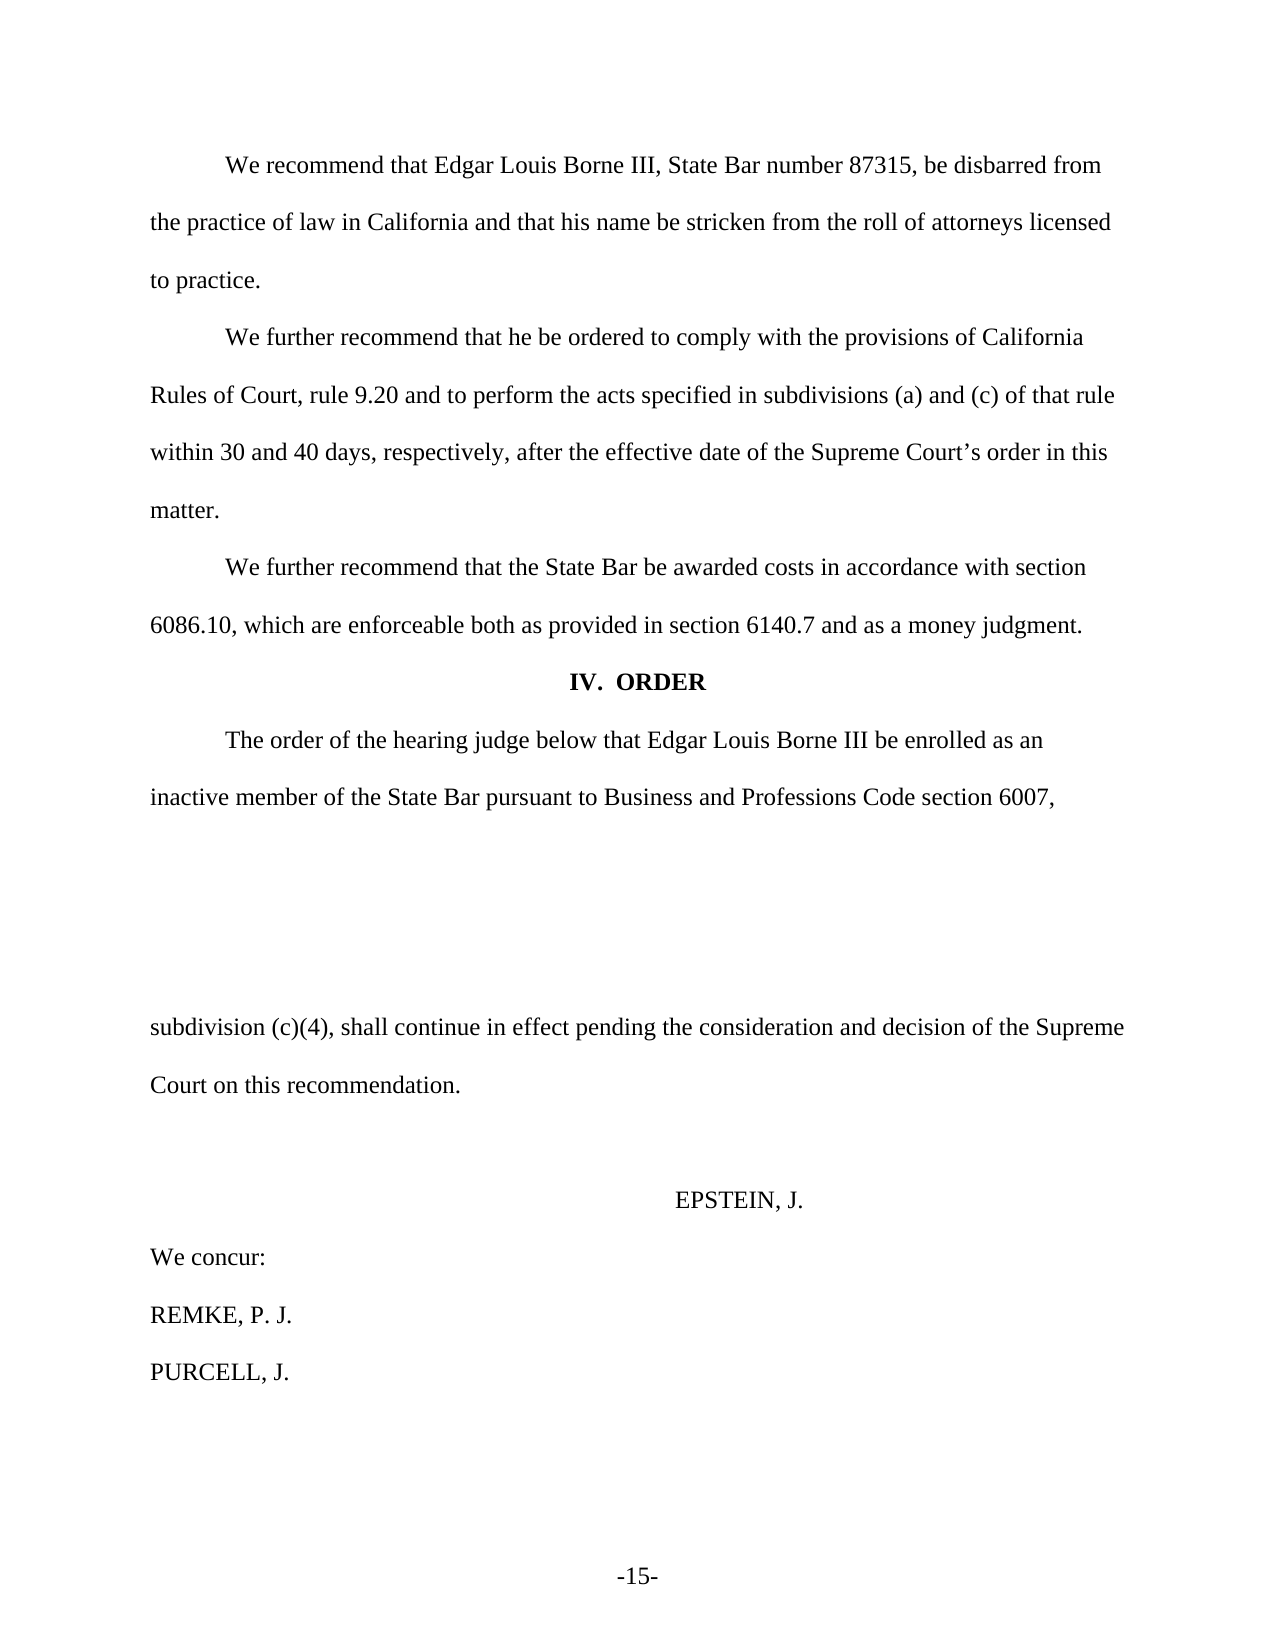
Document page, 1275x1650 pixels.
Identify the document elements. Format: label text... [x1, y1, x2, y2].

text We recommend that Edgar Louis Borne III, State Bar number 87315, be disbarred from the practice of law in California and that his name be stricken from the roll of attorneys licensed to practice. [150, 150, 1125, 294]
text subdivision (c)(4), shall continue in effect pending the consideration and decision of the Supreme Court on this recommendation. [150, 1012, 1125, 1099]
text PURCELL, J. [150, 1357, 1125, 1386]
text The order of the hearing judge below that Edgar Louis Borne III be enrolled as an inactive member of the State Bar pursuant to Business and Professions Code section 6007, [150, 725, 1125, 811]
text IV. ORDER [150, 667, 1125, 696]
text We further recommend that he be ordered to comply with the provisions of California Rules of Court, rule 9.20 and to perform the acts specified in subdivisions (a) and (c) of that rule within 30 and 40 days, respectively, after the effective date of the Supreme Court’s order in this matter. [150, 322, 1125, 524]
text We concur: [150, 1242, 1125, 1271]
text EPSTEIN, J. [150, 1185, 1125, 1214]
text REMKE, P. J. [150, 1300, 1125, 1329]
text We further recommend that the State Bar be awarded costs in accordance with section 6086.10, which are enforceable both as provided in section 6140.7 and as a money judgment. [150, 552, 1125, 639]
